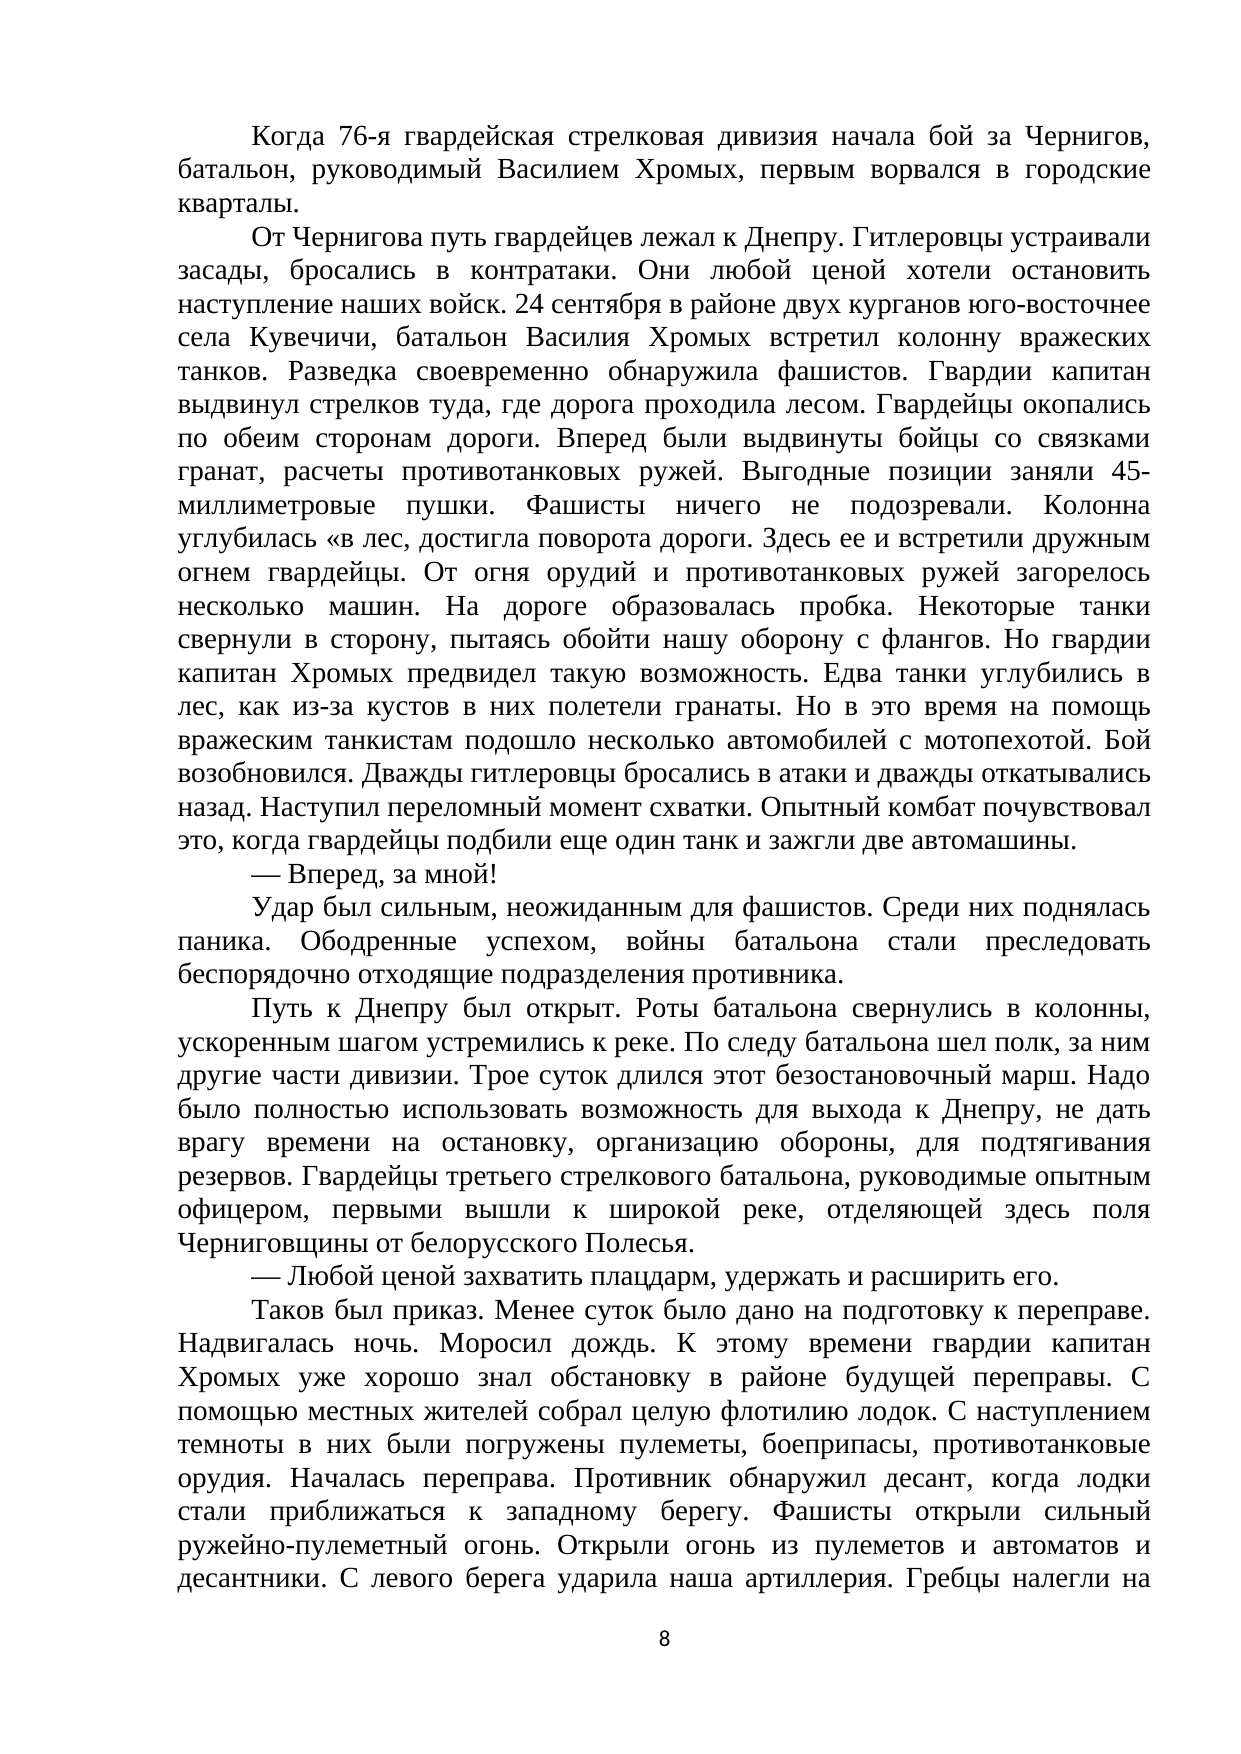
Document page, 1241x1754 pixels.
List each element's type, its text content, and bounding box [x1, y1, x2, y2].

text Путь к Днепру был открыт. Роты батальона свернулись в колонны, ускоренным шагом устремились к реке. По следу батальона шел полк, за ним другие части дивизии. Трое суток длился этот безостановочный марш. Надо было полностью использовать возможность для выхода к Днепру, не дать врагу времени на остановку, организацию обороны, для подтягивания резервов. Гвардейцы третьего стрелкового батальона, руководимые опытным офицером, первыми вышли к широкой реке, отделяющей здесь поля Черниговщины от белорусского Полесья. [177, 990, 1152, 1258]
text Удар был сильным, неожиданным для фашистов. Среди них поднялась паника. Ободренные успехом, войны батальона стали преследовать беспорядочно отходящие подразделения противника. [177, 889, 1152, 990]
text — Вперед, за мной! [177, 856, 1152, 889]
text От Чернигова путь гвардейцев лежал к Днепру. Гитлеровцы устраивали засады, бросались в контратаки. Они любой ценой хотели остановить наступление наших войск. 24 сентября в районе двух курганов юго-восточнее села Кувечичи, батальон Василия Хромых встретил колонну вражеских танков. Разведка своевременно обнаружила фашистов. Гвардии капитан выдвинул стрелков туда, где дорога проходила лесом. Гвардейцы окопались по обеим сторонам дороги. Вперед были выдвинуты бойцы со связками гранат, расчеты противотанковых ружей. Выгодные позиции заняли 45-миллиметровые пушки. Фашисты ничего не подозревали. Колонна углубилась «в лес, достигла поворота дороги. Здесь ее и встретили дружным огнем гвардейцы. От огня орудий и противотанковых ружей загорелось несколько машин. На дороге образовалась пробка. Некоторые танки свернули в сторону, пытаясь обойти нашу оборону с флангов. Но гвардии капитан Хромых предвидел такую возможность. Едва танки углубились в лес, как из-за кустов в них полетели гранаты. Но в это время на помощь вражеским танкистам подошло несколько автомобилей с мотопехотой. Бой возобновился. Дважды гитлеровцы бросались в атаки и дважды откатывались назад. Наступил переломный момент схватки. Опытный комбат почувствовал это, когда гвардейцы подбили еще один танк и зажгли две автомашины. [177, 219, 1152, 856]
text — Любой ценой захватить плацдарм, удержать и расширить его. [177, 1258, 1152, 1292]
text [177, 1292, 1152, 1594]
text Когда 76-я гвардейская стрелковая дивизия начала бой за Чернигов, батальон, руководимый Василием Хромых, первым ворвался в городские кварталы. [177, 118, 1152, 219]
